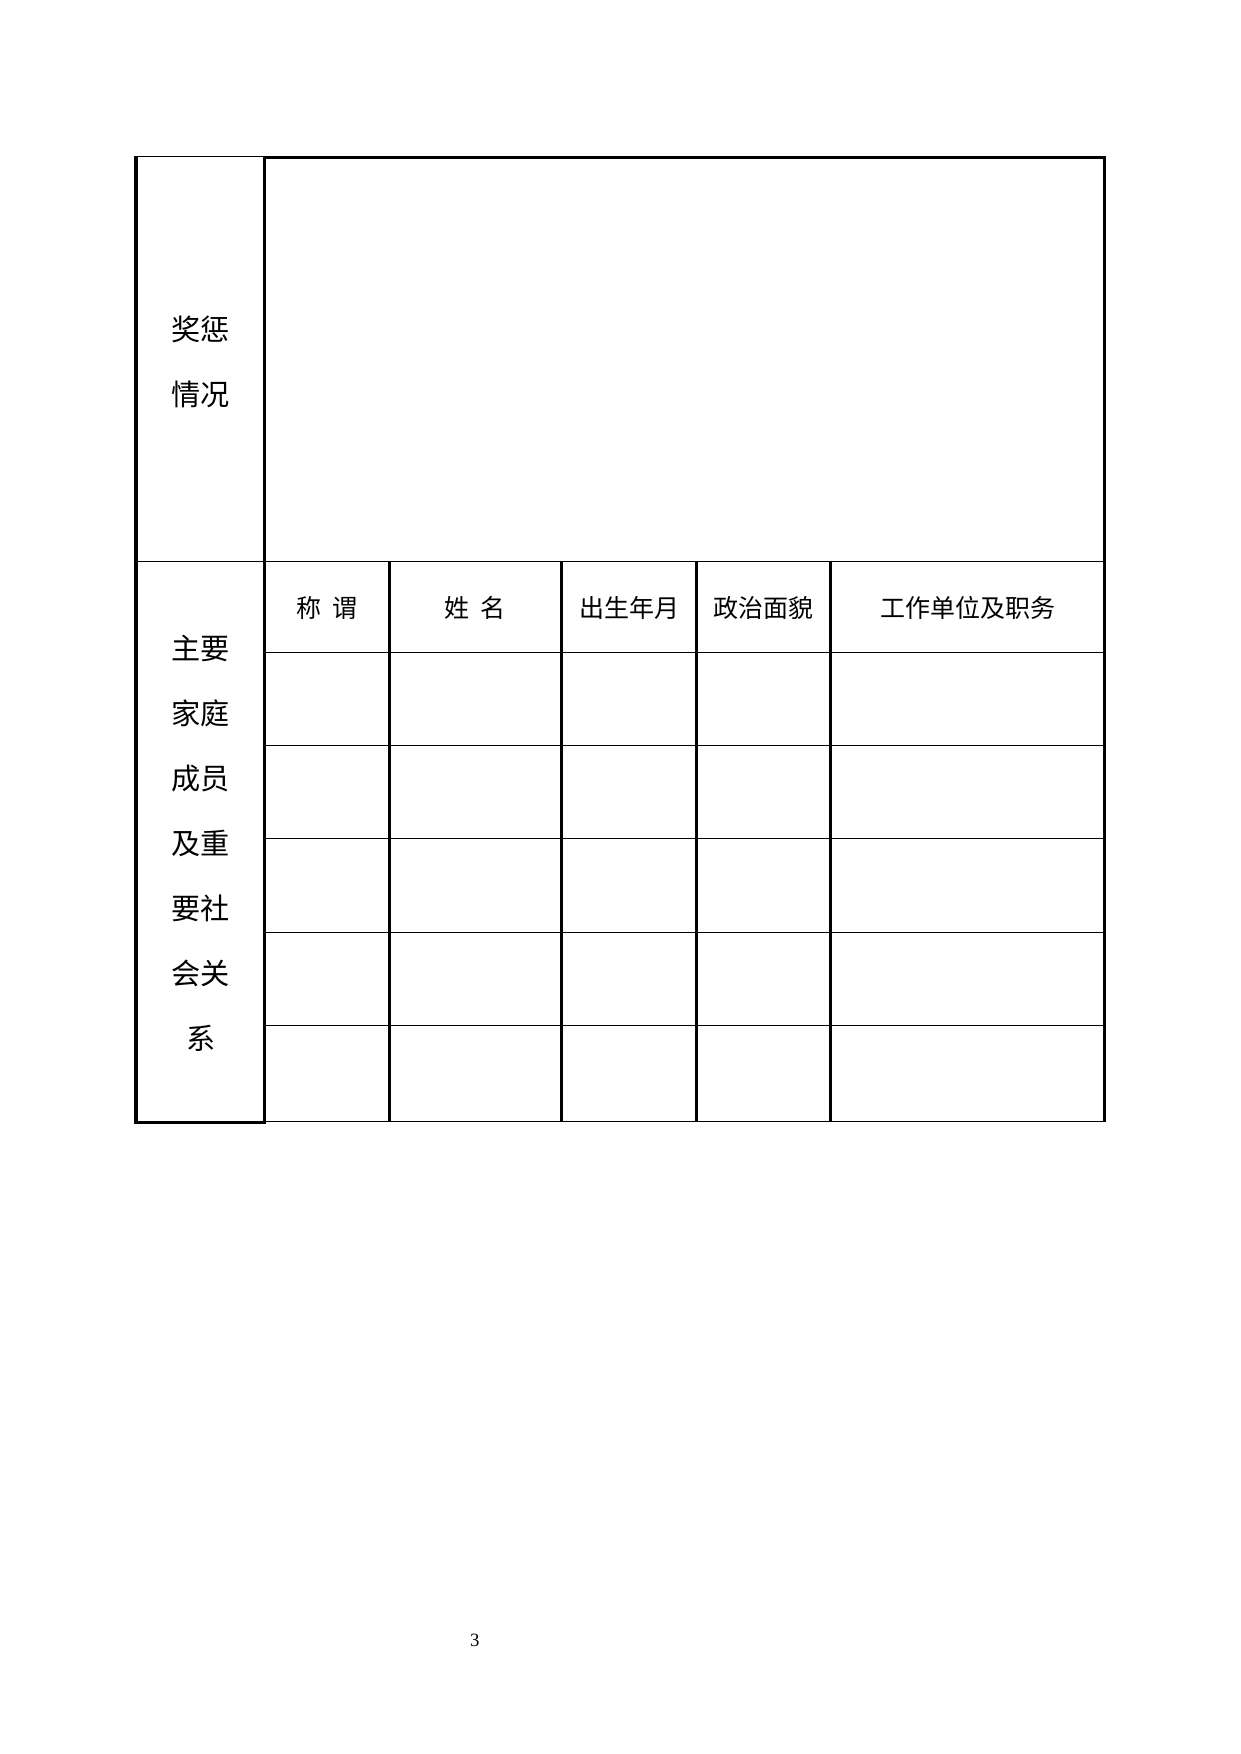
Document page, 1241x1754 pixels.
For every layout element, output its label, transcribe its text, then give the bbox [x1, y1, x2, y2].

table_cell [698, 933, 829, 1025]
table_cell [391, 933, 560, 1025]
table_cell [832, 653, 1103, 745]
table_cell [266, 159, 1103, 561]
table_cell [563, 653, 695, 745]
table_cell [266, 1026, 388, 1121]
table_cell [266, 933, 388, 1025]
table_cell [563, 746, 695, 838]
table_cell 工作单位及职务 [832, 562, 1103, 652]
table_cell 姓 名 [391, 562, 560, 652]
table_cell [266, 653, 388, 745]
table_cell [698, 1026, 829, 1121]
table_cell [832, 933, 1103, 1025]
table_cell [266, 839, 388, 932]
table_cell [391, 746, 560, 838]
table_cell 出生年月 [563, 562, 695, 652]
table_cell [698, 653, 829, 745]
table_cell 主要 家庭 成员 及重 要社 会关 系 [138, 562, 263, 1121]
table_cell [563, 1026, 695, 1121]
table_cell 政治面貌 [698, 562, 829, 652]
table_cell [391, 839, 560, 932]
table_cell [698, 746, 829, 838]
table_cell [266, 746, 388, 838]
table_cell [391, 653, 560, 745]
table_cell [391, 1026, 560, 1121]
table_cell [832, 1026, 1103, 1121]
table_cell [563, 839, 695, 932]
table_cell [698, 839, 829, 932]
table_cell [832, 839, 1103, 932]
table_cell [563, 933, 695, 1025]
table_cell [832, 746, 1103, 838]
table_cell 奖惩 情况 [138, 157, 263, 561]
table_cell 称 谓 [266, 562, 388, 652]
